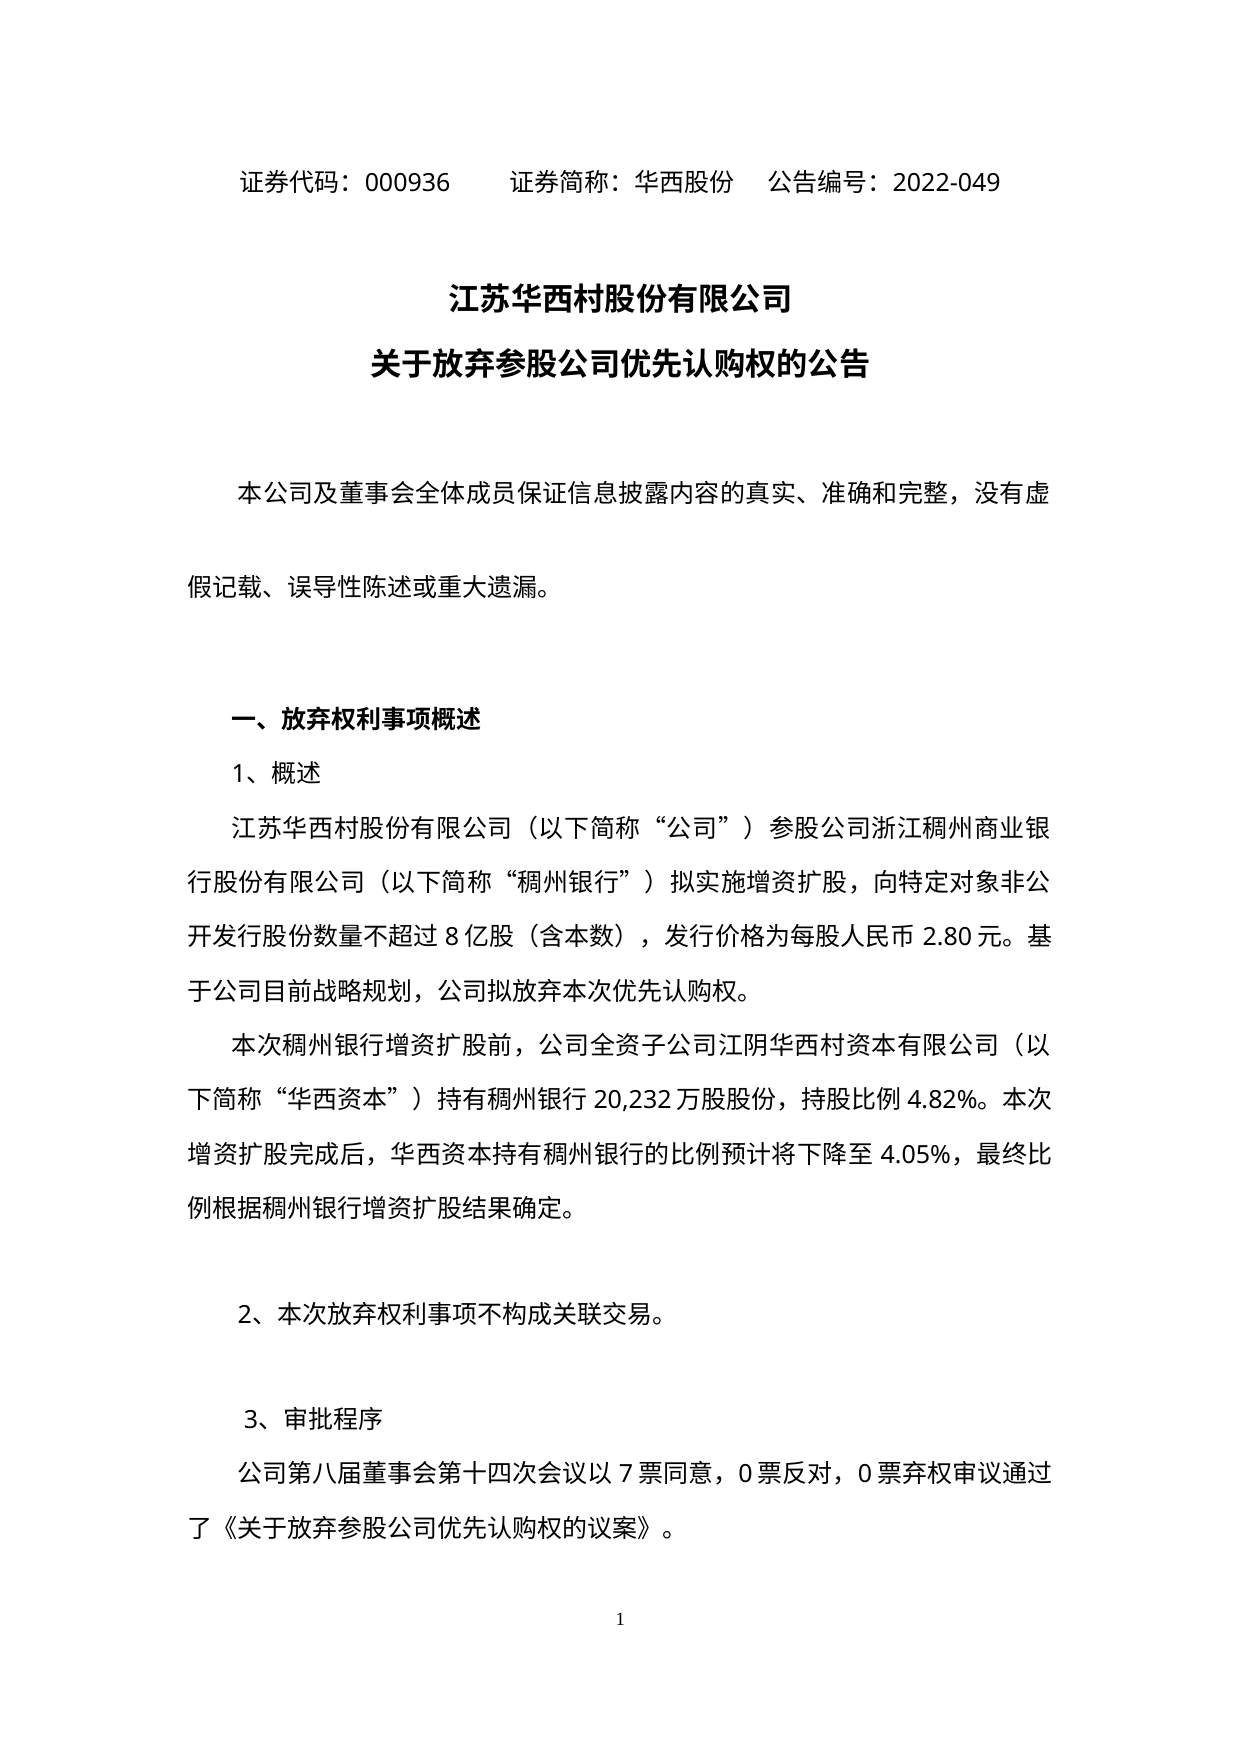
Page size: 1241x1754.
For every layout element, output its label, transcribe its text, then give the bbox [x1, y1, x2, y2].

text 本次稠州银行增资扩股前，公司全资子公司江阴华西村资本有限公司（以下简称“华西资本”）持有稠州银行20,232万股股份，持股比例4.82%。本次增资扩股完成后，华西资本持有稠州银行的比例预计将下降至4.05%，最终比例根据稠州银行增资扩股结果确定。 [187, 1026, 1053, 1225]
text 关于放弃参股公司优先认购权的公告 [187, 329, 1053, 394]
text 公司第八届董事会第十四次会议以7票同意，0票反对，0票弃权审议通过了《关于放弃参股公司优先认购权的议案》。 [187, 1454, 1053, 1544]
text 一、放弃权利事项概述 [187, 699, 1053, 736]
text 江苏华西村股份有限公司（以下简称“公司”）参股公司浙江稠州商业银行股份有限公司（以下简称“稠州银行”）拟实施增资扩股，向特定对象非公开发行股份数量不超过8亿股（含本数），发行价格为每股人民币2.80元。基于公司目前战略规划，公司拟放弃本次优先认购权。 [187, 808, 1053, 1007]
text 2、本次放弃权利事项不构成关联交易。 [187, 1294, 1053, 1330]
text 证券代码：000936 证券简称：华西股份 公告编号：2022-049 [187, 162, 1053, 198]
text 江苏华西村股份有限公司 [187, 264, 1053, 329]
text 本公司及董事会全体成员保证信息披露内容的真实、准确和完整，没有虚假记载、误导性陈述或重大遗漏。 [187, 459, 1053, 618]
text 1、概述 [187, 754, 1053, 790]
text 3、审批程序 [187, 1399, 1053, 1436]
